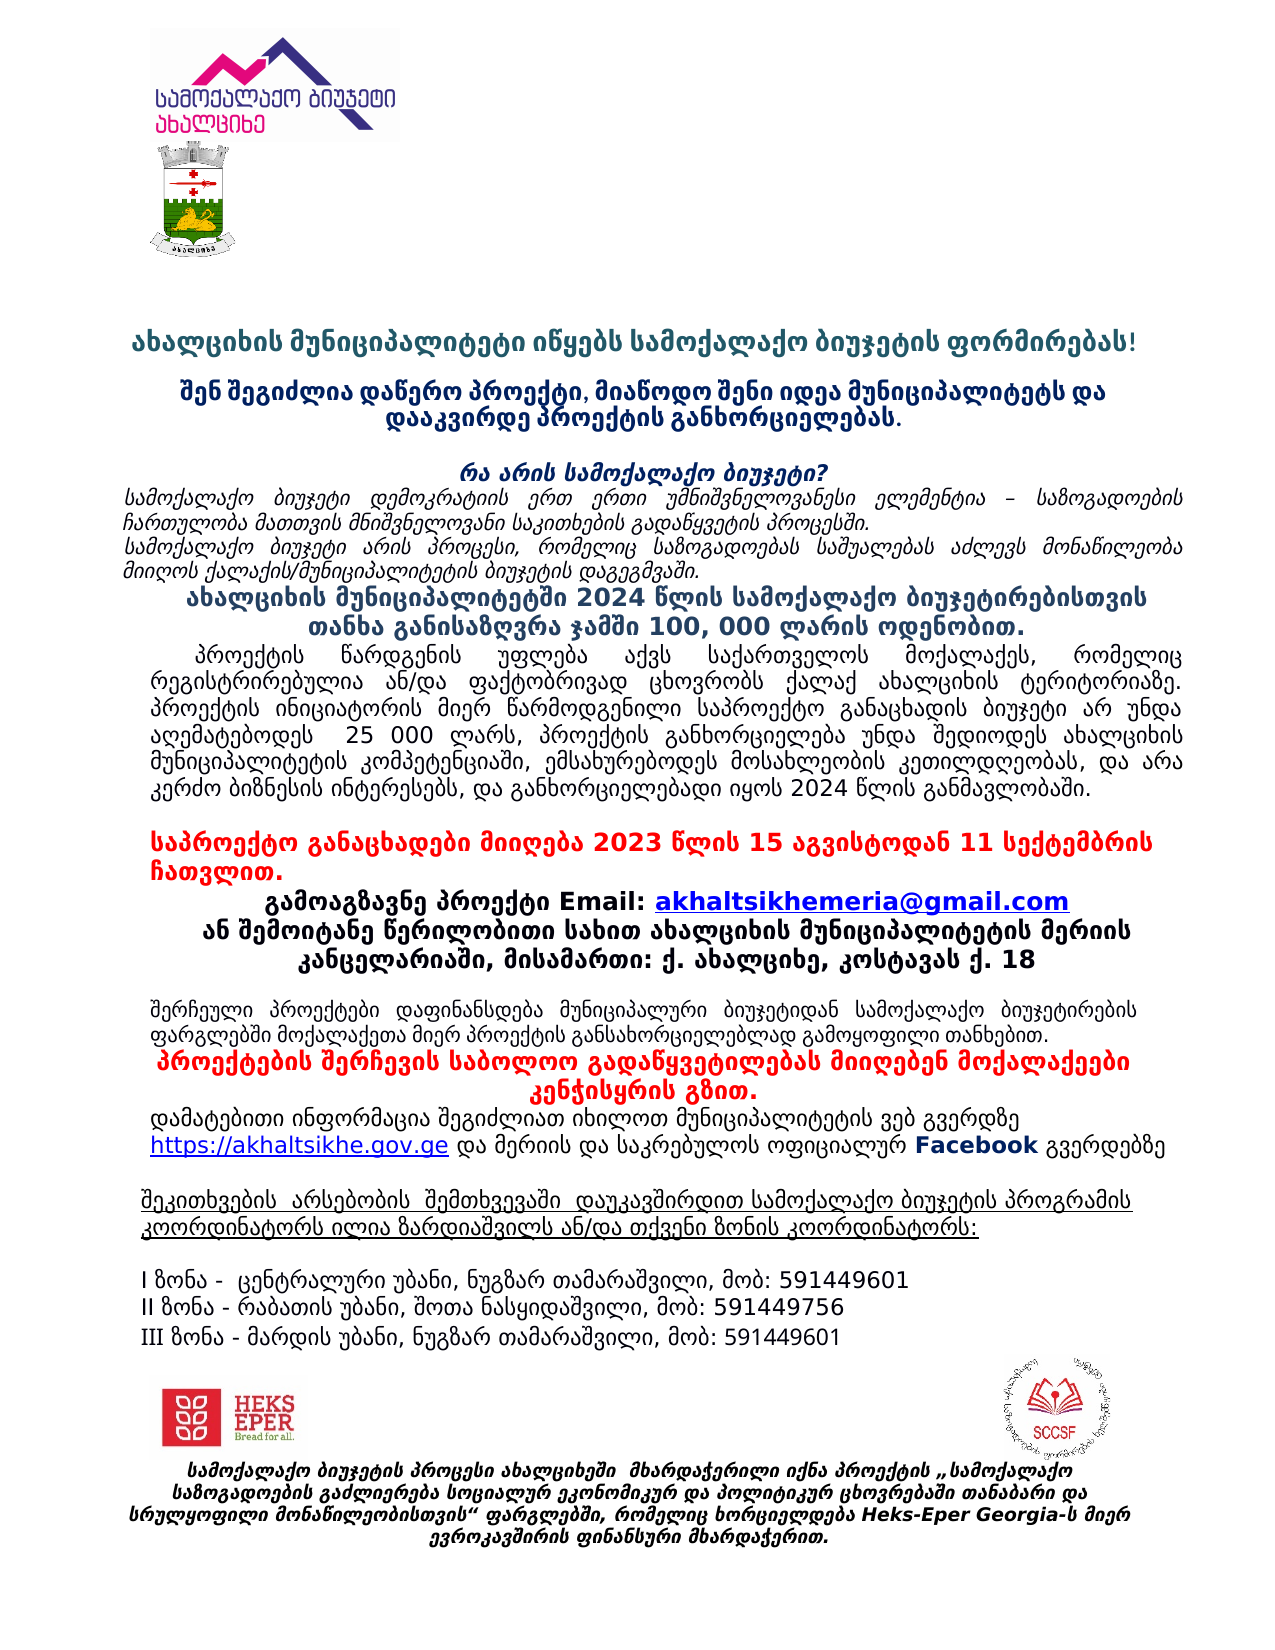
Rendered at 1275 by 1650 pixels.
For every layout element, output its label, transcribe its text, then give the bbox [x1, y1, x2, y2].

text II ზონა - რაბათის უბანი, შოთა ნასყიდაშვილი, მობ: 591449756 [141, 1294, 1137, 1321]
text I ზონა - ცენტრალური უბანი, ნუგზარ თამარაშვილი, მობ: 591449601 [141, 1268, 1137, 1294]
text საპროექტო განაცხადები მიიღება 2023 წლის 15 აგვისტოდან 11 სექტემბრის ჩათვლით. [150, 828, 1184, 887]
picture [150, 28, 400, 257]
picture [148, 1375, 308, 1460]
text შეკითხვების არსებობის შემთხვევაში დაუკავშირდით სამოქალაქო ბიუჯეტის პროგრამის კოორდინატორს ილია ზარდიაშვილს ან/და თქვენი ზონის კოორდინატორს: [141, 1188, 1137, 1241]
text გამოაგზავნე პროექტი Email: akhaltsikhemeria@gmail.com [150, 887, 1184, 916]
text ახალციხის მუნიციპალიტეტი იწყებს სამოქალაქო ბიუჯეტის ფორმირებას! [91, 328, 1137, 357]
text პროექტის წარდგენის უფლება აქვს საქართველოს მოქალაქეს, რომელიც რეგისტრირებულია ან/და ფაქტობრივად ცხოვრობს ქალაქ ახალციხის ტერიტორიაზე. პროექტის ინიციატორის მიერ წარმოდგენილი საპროექტო განაცხადის ბიუჯეტი არ უნდა აღემატებოდეს 25 000 ლარს, პროექტის განხორციელება უნდა შედიოდეს ახალციხის მუნიციპალიტეტის კომპეტენციაში, ემსახურებოდეს მოსახლეობის კეთილდღეობას, და არა კერძო ბიზნესის ინტერესებს, და განხორციელებადი იყოს 2024 წლის განმავლობაში. [150, 642, 1184, 802]
text სამოქალაქო ბიუჯეტი არის პროცესი, რომელიც საზოგადოებას საშუალებას აძლევს მონაწილეობა მიიღოს ქალაქის/მუნიციპალიტეტის ბიუჯეტის დაგეგმვაში. [122, 535, 1184, 583]
text პროექტების შერჩევის საბოლოო გადაწყვეტილებას მიიღებენ მოქალაქეები კენჭისყრის გზით. [150, 1047, 1137, 1106]
text ან შემოიტანე წერილობითი სახით ახალციხის მუნიციპალიტეტის მერიის კანცელარიაში, მისამართი: ქ. ახალციხე, კოსტავას ქ. 18 [150, 916, 1184, 974]
text ახალციხის მუნიციპალიტეტში 2024 წლის სამოქალაქო ბიუჯეტირებისთვის თანხა განისაზღვრა ჯამში 100, 000 ლარის ოდენობით. [150, 583, 1184, 642]
text სამოქალაქო ბიუჯეტი დემოკრატიის ერთ ერთი უმნიშვნელოვანესი ელემენტია – საზოგადოების ჩართულობა მათთვის მნიშვნელოვანი საკითხების გადაწყვეტის პროცესში. [122, 486, 1184, 535]
text დამატებითი ინფორმაცია შეგიძლიათ იხილოთ მუნიციპალიტეტის ვებ გვერდზე https://akhaltsikhe.gov.ge და მერიის და საკრებულოს ოფიციალურ Facebook გვერდებზე [150, 1106, 1184, 1159]
text შერჩეული პროექტები დაფინანსდება მუნიციპალური ბიუჯეტიდან სამოქალაქო ბიუჯეტირების ფარგლებში მოქალაქეთა მიერ პროექტის განსახორციელებლად გამოყოფილი თანხებით. [150, 998, 1137, 1047]
text შენ შეგიძლია დაწერო პროექტი, მიაწოდო შენი იდეა მუნიციპალიტეტს და დააკვირდე პროექტის განხორციელებას. [150, 378, 1137, 433]
picture [1003, 1354, 1110, 1460]
text III ზონა - მარდის უბანი, ნუგზარ თამარაშვილი, მობ: 591449601 [141, 1321, 1137, 1352]
text რა არის სამოქალაქო ბიუჯეტი? [150, 460, 1137, 486]
